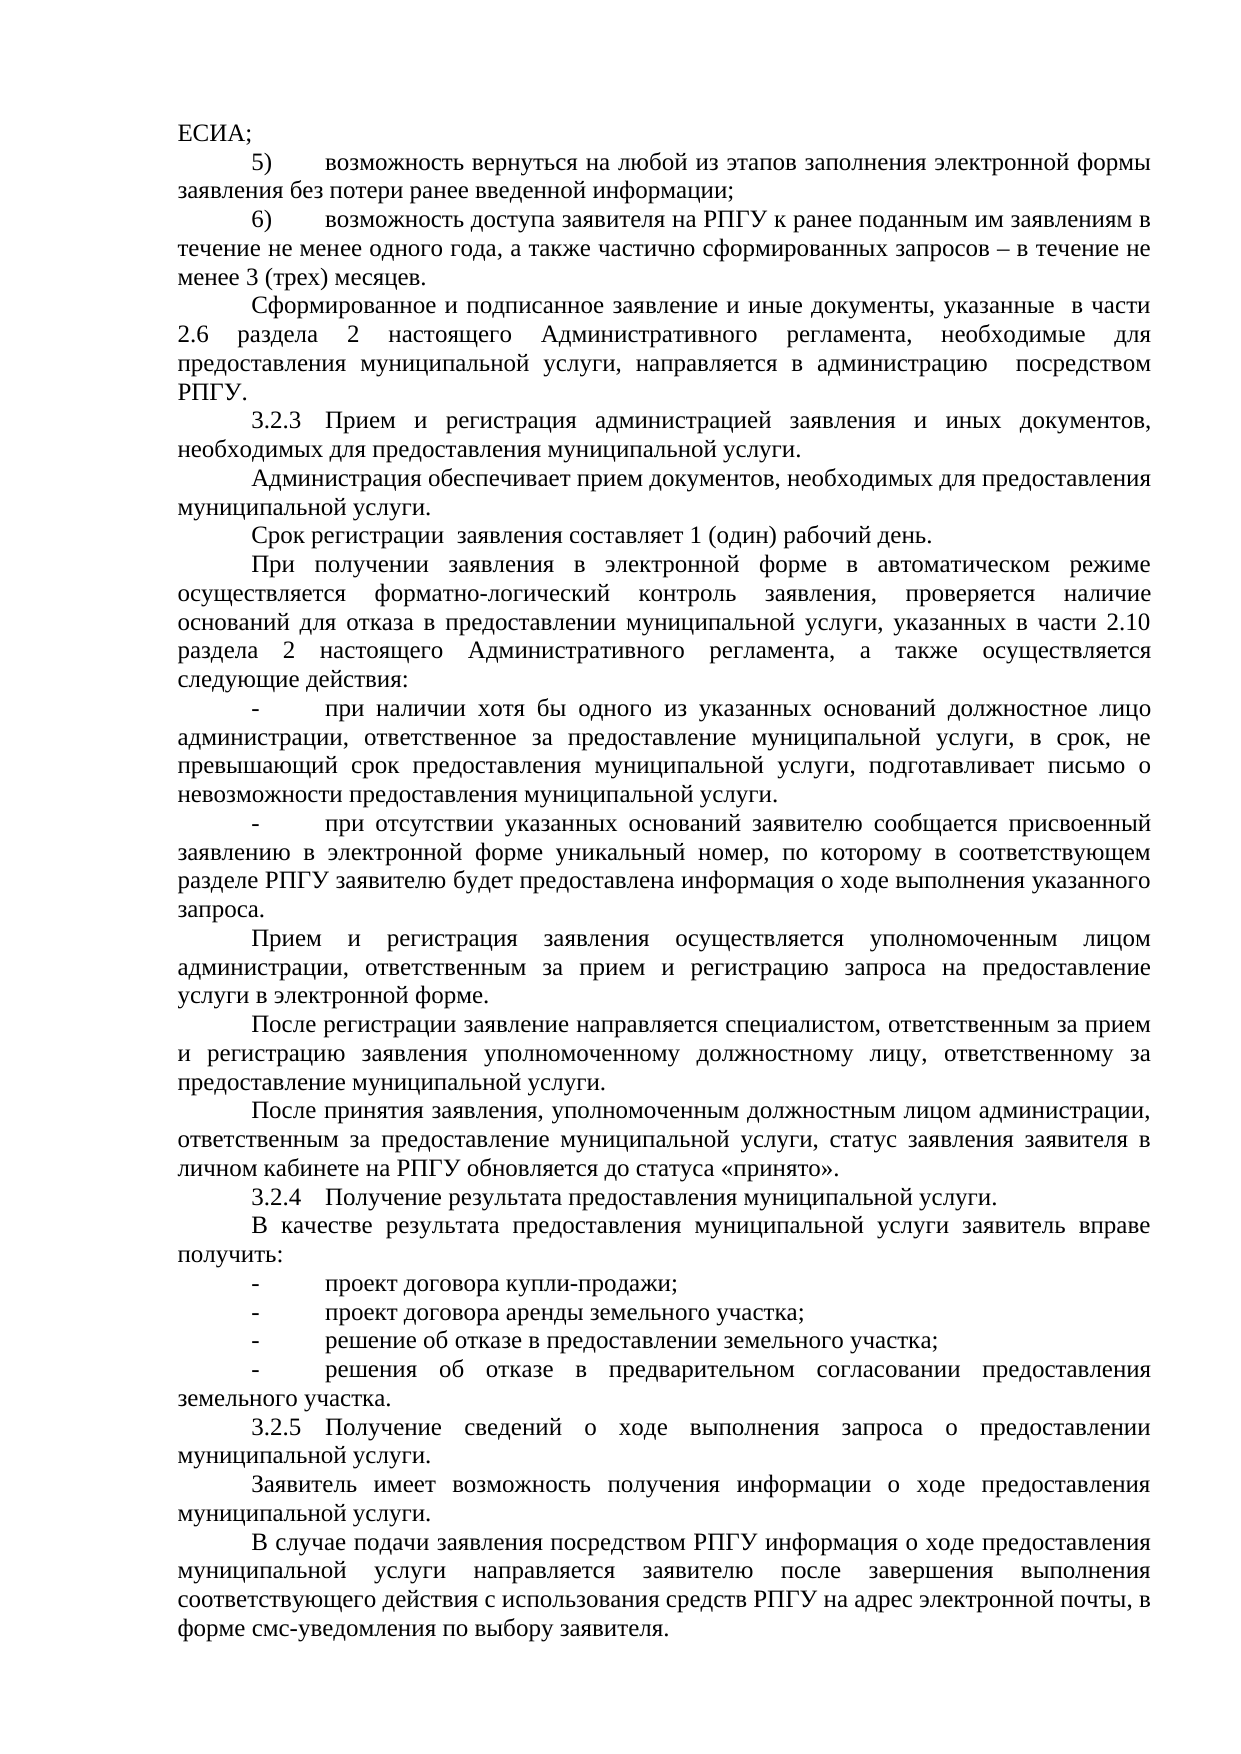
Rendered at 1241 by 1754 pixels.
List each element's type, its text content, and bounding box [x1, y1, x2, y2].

text В случае подачи заявления посредством РПГУ информация о ходе предоставления муниципальной услуги направляется заявителю после завершения выполнения соответствующего действия с использования средств РПГУ на адрес электронной почты, в форме смс-уведомления по выбору заявителя. [177, 1527, 1152, 1642]
text - при наличии хотя бы одного из указанных оснований должностное лицо администрации, ответственное за предоставление муниципальной услуги, в срок, не превышающий срок предоставления муниципальной услуги, подготавливает письмо о невозможности предоставления муниципальной услуги. [177, 693, 1152, 808]
text 3.2.4 Получение результата предоставления муниципальной услуги. [177, 1182, 1152, 1211]
text 3.2.3 Прием и регистрация администрацией заявления и иных документов, необходимых для предоставления муниципальной услуги. [177, 406, 1152, 463]
text 3.2.5 Получение сведений о ходе выполнения запроса о предоставлении муниципальной услуги. [177, 1412, 1152, 1469]
text Заявитель имеет возможность получения информации о ходе предоставления муниципальной услуги. [177, 1469, 1152, 1527]
text В качестве результата предоставления муниципальной услуги заявитель вправе получить: [177, 1211, 1152, 1268]
text При получении заявления в электронной форме в автоматическом режиме осуществляется форматно-логический контроль заявления, проверяется наличие оснований для отказа в предоставлении муниципальной услуги, указанных в части 2.10 раздела 2 настоящего Административного регламента, а также осуществляется следующие действия: [177, 549, 1152, 693]
text Сформированное и подписанное заявление и иные документы, указанные в части 2.6 раздела 2 настоящего Административного регламента, необходимые для предоставления муниципальной услуги, направляется в администрацию посредством РПГУ. [177, 291, 1152, 406]
text 6) возможность доступа заявителя на РПГУ к ранее поданным им заявлениям в течение не менее одного года, а также частично сформированных запросов – в течение не менее 3 (трех) месяцев. [177, 204, 1152, 291]
text Срок регистрации заявления составляет 1 (один) рабочий день. [177, 521, 1152, 549]
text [177, 118, 1152, 147]
text - проект договора аренды земельного участка; [177, 1297, 1152, 1326]
text - при отсутствии указанных оснований заявителю сообщается присвоенный заявлению в электронной форме уникальный номер, по которому в соответствующем разделе РПГУ заявителю будет предоставлена информация о ходе выполнения указанного запроса. [177, 808, 1152, 923]
text - проект договора купли-продажи; [177, 1268, 1152, 1297]
text Прием и регистрация заявления осуществляется уполномоченным лицом администрации, ответственным за прием и регистрацию запроса на предоставление услуги в электронной форме. [177, 923, 1152, 1009]
text Администрация обеспечивает прием документов, необходимых для предоставления муниципальной услуги. [177, 463, 1152, 521]
text После регистрации заявление направляется специалистом, ответственным за прием и регистрацию заявления уполномоченному должностному лицу, ответственному за предоставление муниципальной услуги. [177, 1009, 1152, 1096]
text - решения об отказе в предварительном согласовании предоставления земельного участка. [177, 1354, 1152, 1412]
text - решение об отказе в предоставлении земельного участка; [177, 1326, 1152, 1354]
text После принятия заявления, уполномоченным должностным лицом администрации, ответственным за предоставление муниципальной услуги, статус заявления заявителя в личном кабинете на РПГУ обновляется до статуса «принято». [177, 1096, 1152, 1182]
text 5) возможность вернуться на любой из этапов заполнения электронной формы заявления без потери ранее введенной информации; [177, 147, 1152, 204]
